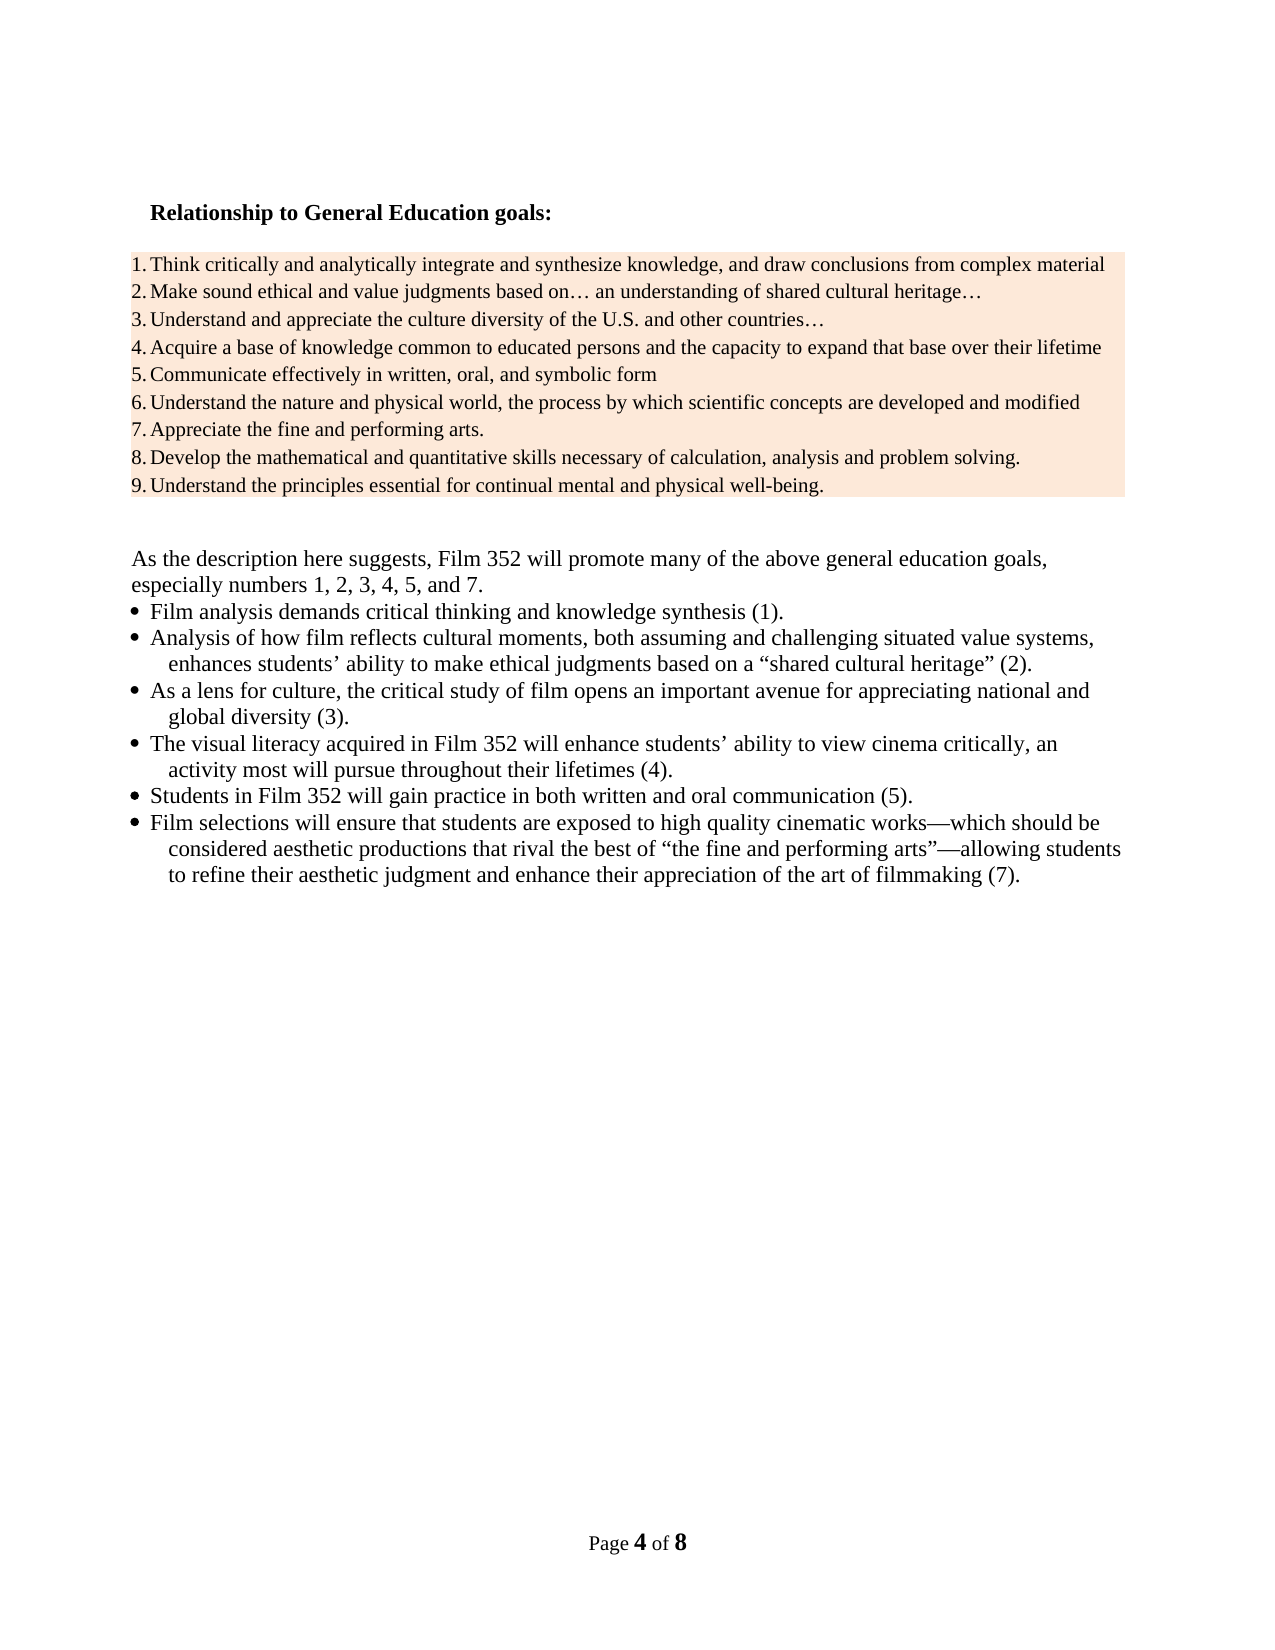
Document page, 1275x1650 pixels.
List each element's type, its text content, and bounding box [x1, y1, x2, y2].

list Make sound ethical and value judgments based on… an understanding of shared cultural heritage… [131, 279, 1125, 303]
list Think critically and analytically integrate and synthesize knowledge, and draw conclusions from complex material [131, 252, 1125, 276]
list The visual literacy acquired in Film 352 will enhance students’ ability to view cinema critically, an activity most will pursue throughout their lifetimes (4). [131, 729, 1125, 782]
list Communicate effectively in written, oral, and symbolic form [131, 362, 1125, 386]
text As the description here suggests, Film 352 will promote many of the above general education goals, especially numbers 1, 2, 3, 4, 5, and 7. [131, 545, 1125, 598]
list Appreciate the fine and performing arts. [131, 417, 1125, 441]
list Film selections will ensure that students are exposed to high quality cinematic works—which should be considered aesthetic productions that rival the best of “the fine and performing arts”—allowing students to refine their aesthetic judgment and enhance their appreciation of the art of filmmaking (7). [131, 809, 1125, 888]
list Understand and appreciate the culture diversity of the U.S. and other countries… [131, 307, 1125, 331]
list Analysis of how film reflects cultural moments, both assuming and challenging situated value systems, enhances students’ ability to make ethical judgments based on a “shared cultural heritage” (2). [131, 624, 1125, 677]
list Students in Film 352 will gain practice in both written and oral communication (5). [131, 782, 1125, 809]
list Develop the mathematical and quantitative skills necessary of calculation, analysis and problem solving. [131, 445, 1125, 469]
list Understand the principles essential for continual mental and physical well-being. [131, 473, 1125, 497]
list Acquire a base of knowledge common to educated persons and the capacity to expand that base over their lifetime [131, 334, 1125, 359]
text Relationship to General Education goals: [150, 199, 1125, 225]
list Understand the nature and physical world, the process by which scientific concepts are developed and modified [131, 390, 1125, 414]
list Film analysis demands critical thinking and knowledge synthesis (1). [131, 598, 1125, 624]
list As a lens for culture, the critical study of film opens an important avenue for appreciating national and global diversity (3). [131, 677, 1125, 729]
